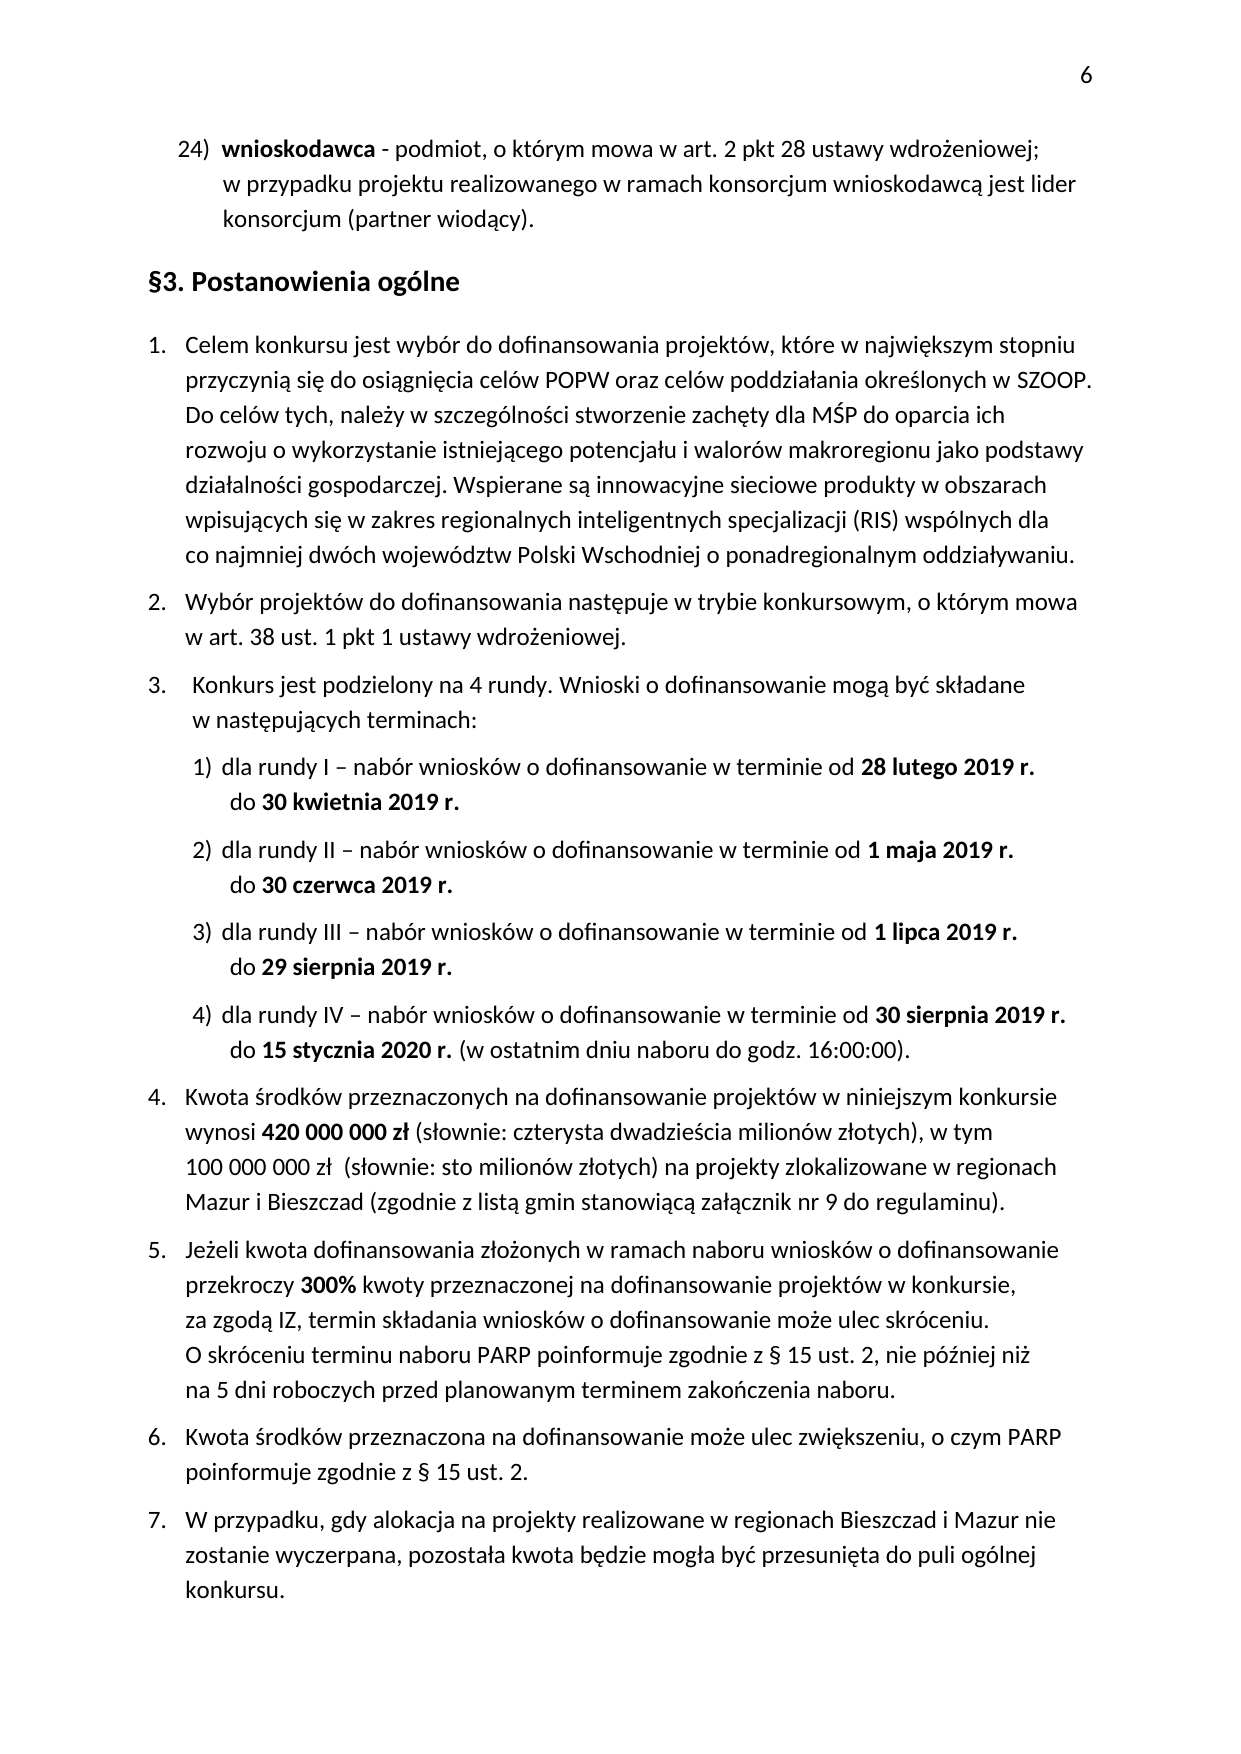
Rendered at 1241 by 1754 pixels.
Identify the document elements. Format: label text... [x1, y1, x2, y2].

list dla rundy I – nabór wniosków o dofinansowanie w terminie od 28 lutego 2019 r. do 30 kwietnia 2019 r. [192, 751, 1092, 817]
list Konkurs jest podzielony na 4 rundy. Wnioski o dofinansowanie mogą być składane w następujących terminach: [148, 669, 1092, 734]
list Kwota środków przeznaczona na dofinansowanie może ulec zwiększeniu, o czym PARP poinformuje zgodnie z § 15 ust. 2. [148, 1421, 1092, 1487]
list Jeżeli kwota dofinansowania złożonych w ramach naboru wniosków o dofinansowanie przekroczy 300% kwoty przeznaczonej na dofinansowanie projektów w konkursie, za zgodą IZ, termin składania wniosków o dofinansowanie może ulec skróceniu. O skróceniu terminu naboru PARP poinformuje zgodnie z § 15 ust. 2, nie później niż na 5 dni roboczych przed planowanym terminem zakończenia naboru. [148, 1234, 1092, 1404]
list Celem konkursu jest wybór do dofinansowania projektów, które w największym stopniu przyczynią się do osiągnięcia celów POPW oraz celów poddziałania określonych w SZOOP. Do celów tych, należy w szczególności stworzenie zachęty dla MŚP do oparcia ich rozwoju o wykorzystanie istniejącego potencjału i walorów makroregionu jako podstawy działalności gospodarczej. Wspierane są innowacyjne sieciowe produkty w obszarach wpisujących się w zakres regionalnych inteligentnych specjalizacji (RIS) wspólnych dla co najmniej dwóch województw Polski Wschodniej o ponadregionalnym oddziaływaniu. [148, 329, 1092, 569]
list Kwota środków przeznaczonych na dofinansowanie projektów w niniejszym konkursie wynosi 420 000 000 zł (słownie: czterysta dwadzieścia milionów złotych), w tym 100 000 000 zł (słownie: sto milionów złotych) na projekty zlokalizowane w regionach Mazur i Bieszczad (zgodnie z listą gmin stanowiącą załącznik nr 9 do regulaminu). [148, 1081, 1092, 1217]
list wnioskodawca - podmiot, o którym mowa w art. 2 pkt 28 ustawy wdrożeniowej; w przypadku projektu realizowanego w ramach konsorcjum wnioskodawcą jest lider konsorcjum (partner wiodący). [177, 133, 1092, 233]
list dla rundy III – nabór wniosków o dofinansowanie w terminie od 1 lipca 2019 r. do 29 sierpnia 2019 r. [192, 916, 1092, 982]
subtitle §3. Postanowienia ogólne [148, 263, 1092, 298]
list dla rundy II – nabór wniosków o dofinansowanie w terminie od 1 maja 2019 r. do 30 czerwca 2019 r. [192, 834, 1092, 899]
list Wybór projektów do dofinansowania następuje w trybie konkursowym, o którym mowa w art. 38 ust. 1 pkt 1 ustawy wdrożeniowej. [148, 586, 1092, 652]
list dla rundy IV – nabór wniosków o dofinansowanie w terminie od 30 sierpnia 2019 r. do 15 stycznia 2020 r. (w ostatnim dniu naboru do godz. 16:00:00). [192, 999, 1092, 1064]
list W przypadku, gdy alokacja na projekty realizowane w regionach Bieszczad i Mazur nie zostanie wyczerpana, pozostała kwota będzie mogła być przesunięta do puli ogólnej konkursu. [148, 1504, 1092, 1604]
